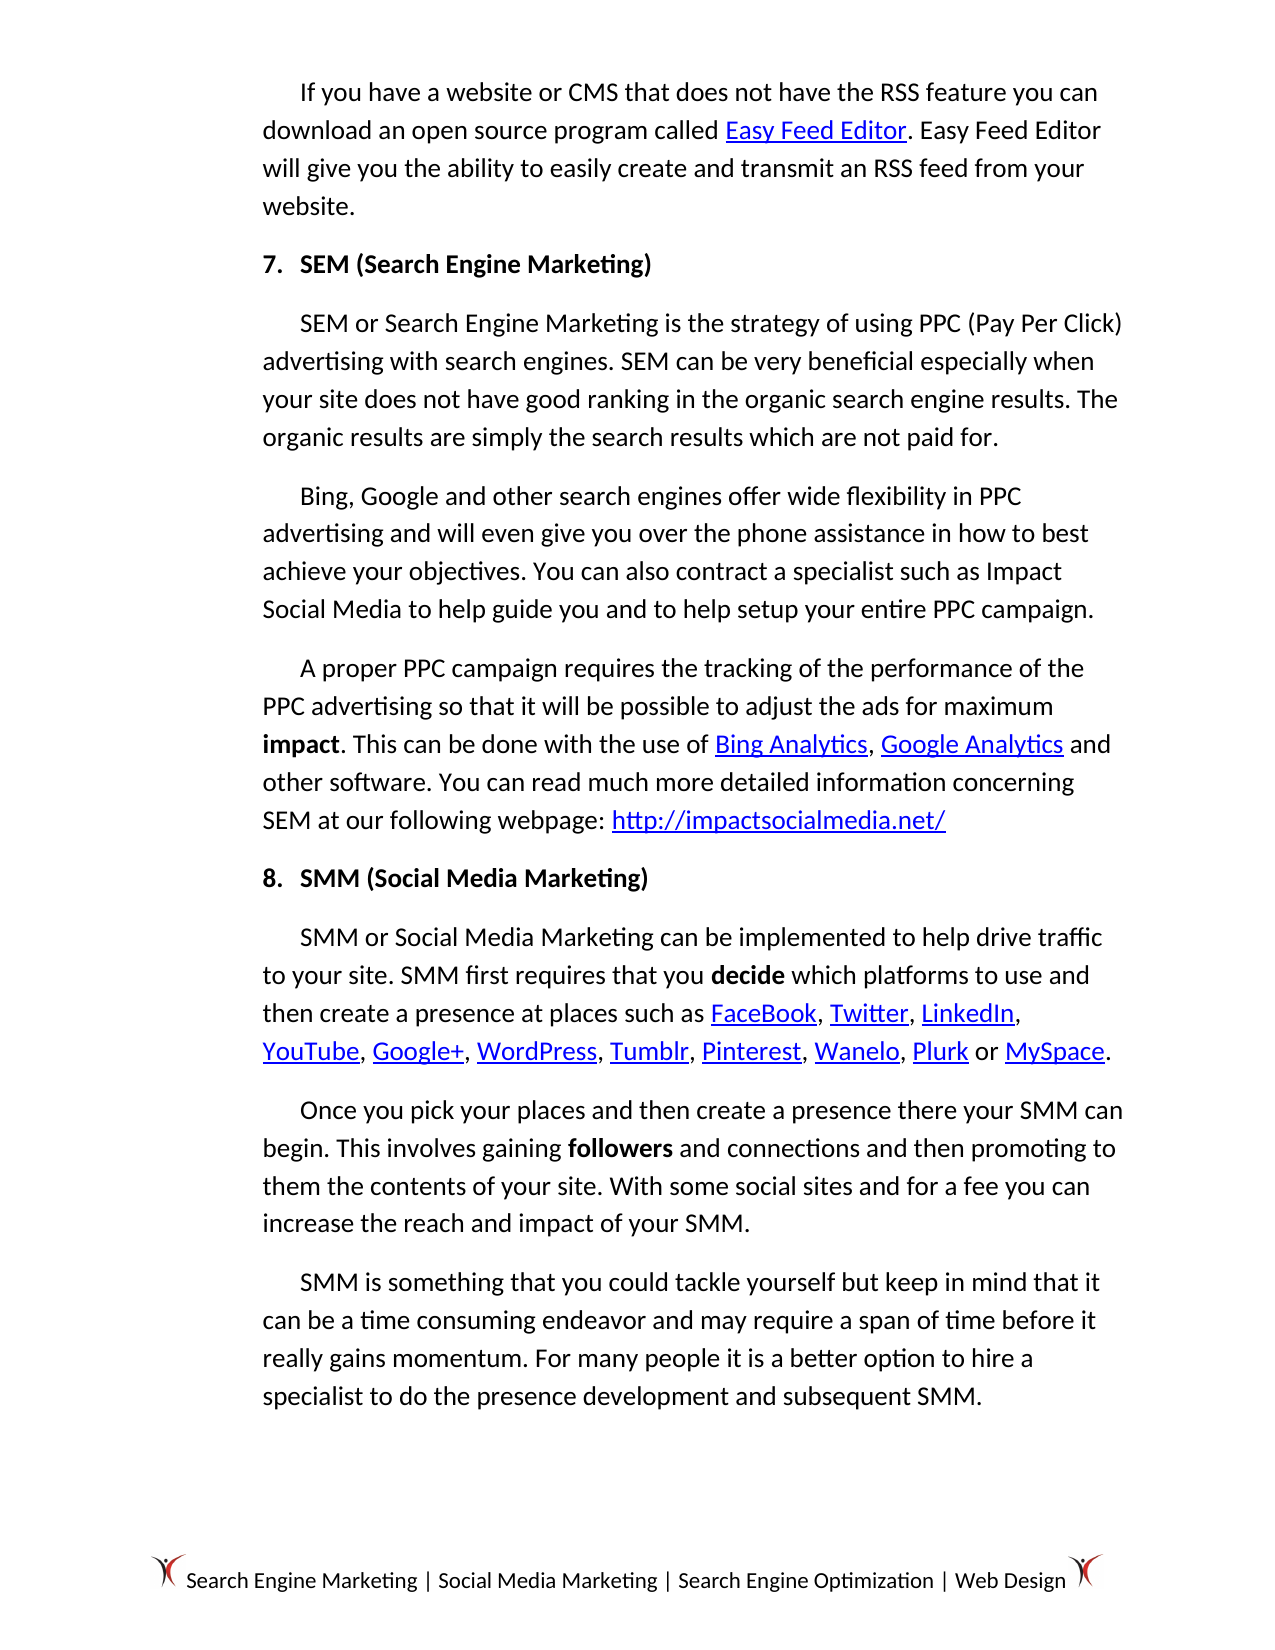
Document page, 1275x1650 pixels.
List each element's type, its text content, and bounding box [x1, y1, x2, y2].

subtitle SEM (Search Engine Marketing) [262, 247, 1125, 281]
picture [1067, 1552, 1104, 1589]
text Once you pick your places and then create a presence there your SMM can begin. This involves gaining followers and connections and then promoting to them the contents of your site. With some social sites and for a fee you can increase the reach and impact of your SMM. [262, 1093, 1125, 1240]
subtitle SMM (Social Media Marketing) [262, 862, 1125, 895]
text SMM is something that you could tackle yourself but keep in mind that it can be a time consuming endeavor and may require a span of time before it really gains momentum. For many people it is a better option to hire a specialist to do the presence development and subsequent SMM. [262, 1265, 1125, 1412]
text SMM or Social Media Marketing can be implemented to help drive traffic to your site. SMM first requires that you decide which platforms to use and then create a presence at places such as FaceBook, Twitter, LinkedIn, YouTube, Google+, WordPress, Tumblr, Pinterest, Wanelo, Plurk or MySpace. [262, 920, 1125, 1067]
text Bing, Google and other search engines offer wide flexibility in PPC advertising and will even give you over the phone assistance in how to best achieve your objectives. You can also contract a specialist such as Impact Social Media to help guide you and to help setup your entire PPC campaign. [262, 479, 1125, 626]
picture [150, 1552, 187, 1589]
text A proper PPC campaign requires the tracking of the performance of the PPC advertising so that it will be possible to adjust the ads for maximum impact. This can be done with the use of Bing Analytics, Google Analytics and other software. You can read much more detailed information concerning SEM at our following webpage: http://impactsocialmedia.net/ [262, 651, 1125, 836]
text If you have a website or CMS that does not have the RSS feature you can download an open source program called Easy Feed Editor. Easy Feed Editor will give you the ability to easily create and transmit an RSS feed from your website. [262, 75, 1125, 222]
text SEM or Search Engine Marketing is the strategy of using PPC (Pay Per Click) advertising with search engines. SEM can be very beneficial especially when your site does not have good ranking in the organic search engine results. The organic results are simply the search results which are not paid for. [262, 306, 1125, 453]
